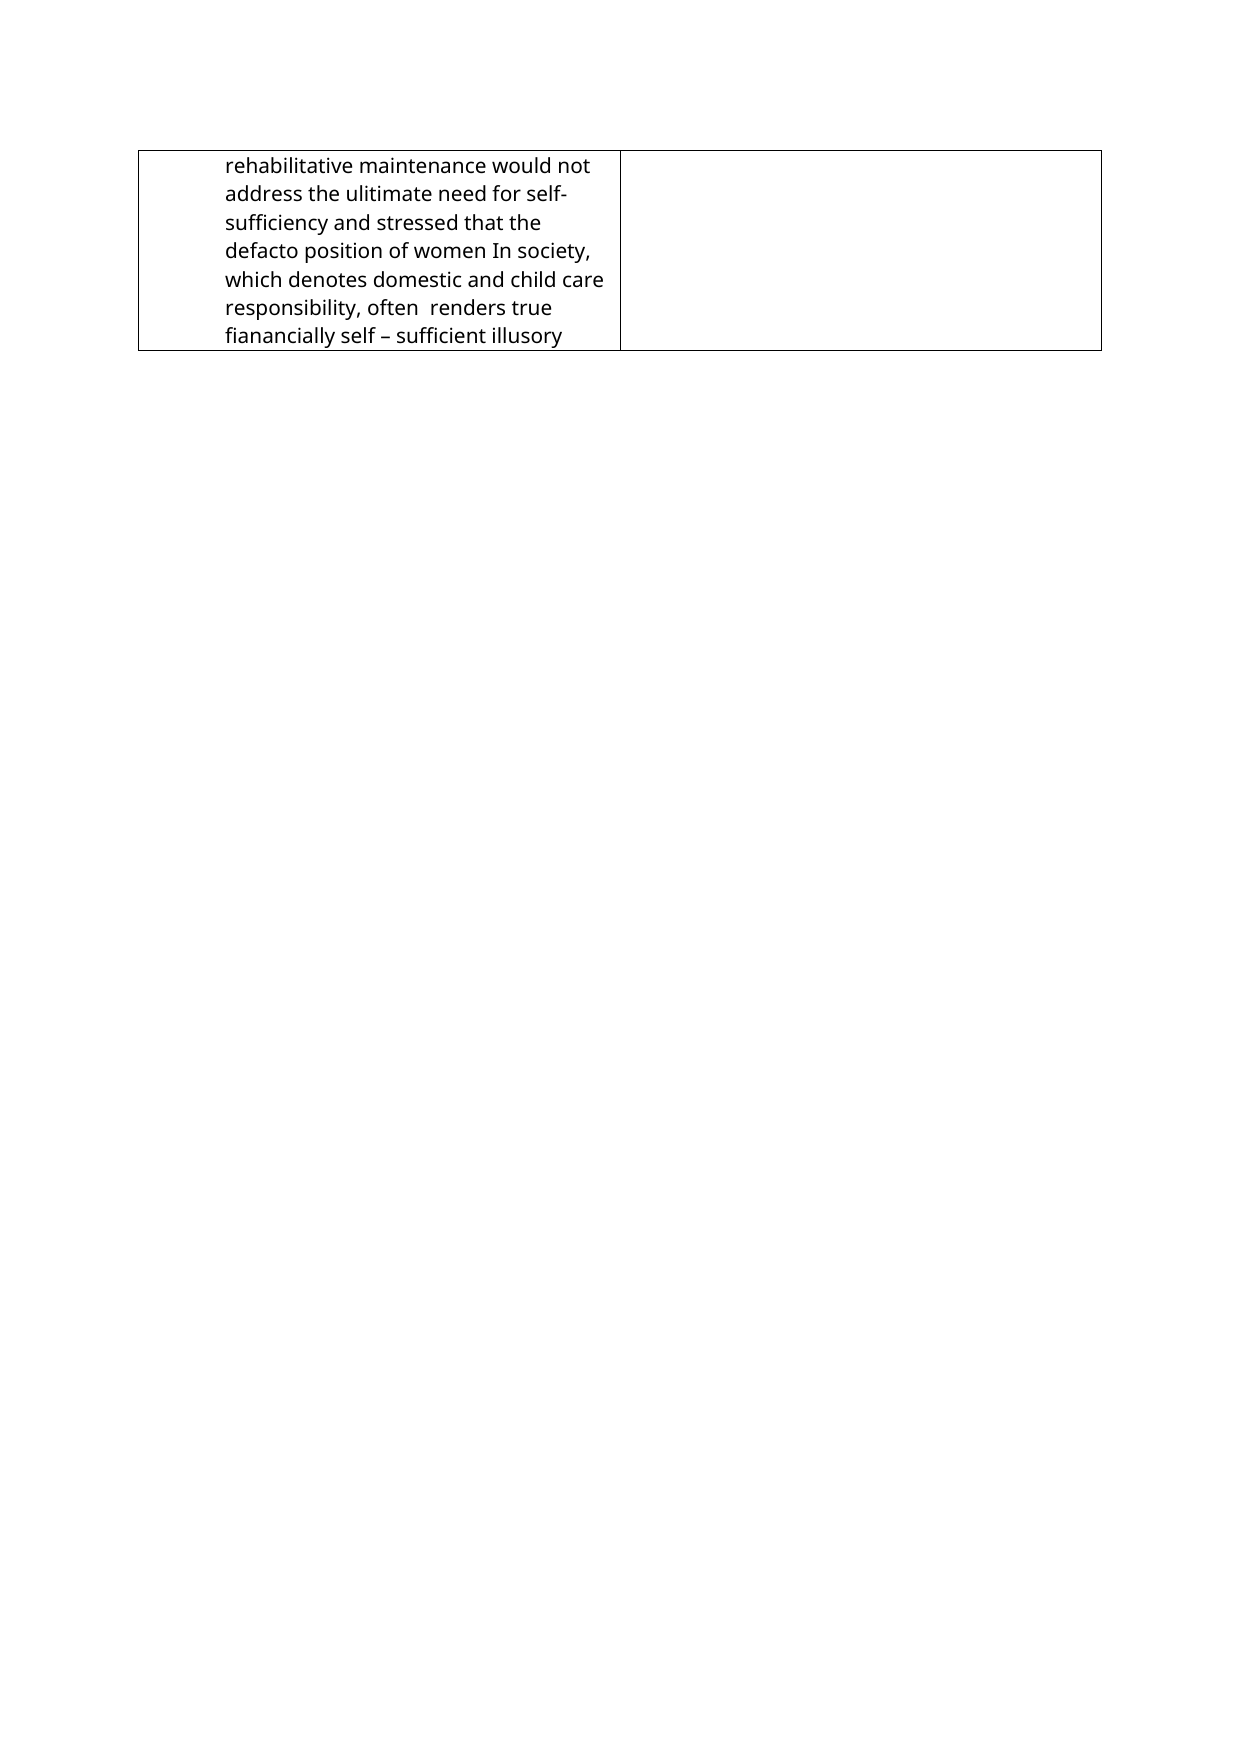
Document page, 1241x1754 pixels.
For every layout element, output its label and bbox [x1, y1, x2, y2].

table_cell [139, 151, 620, 350]
table_cell [621, 151, 1101, 350]
